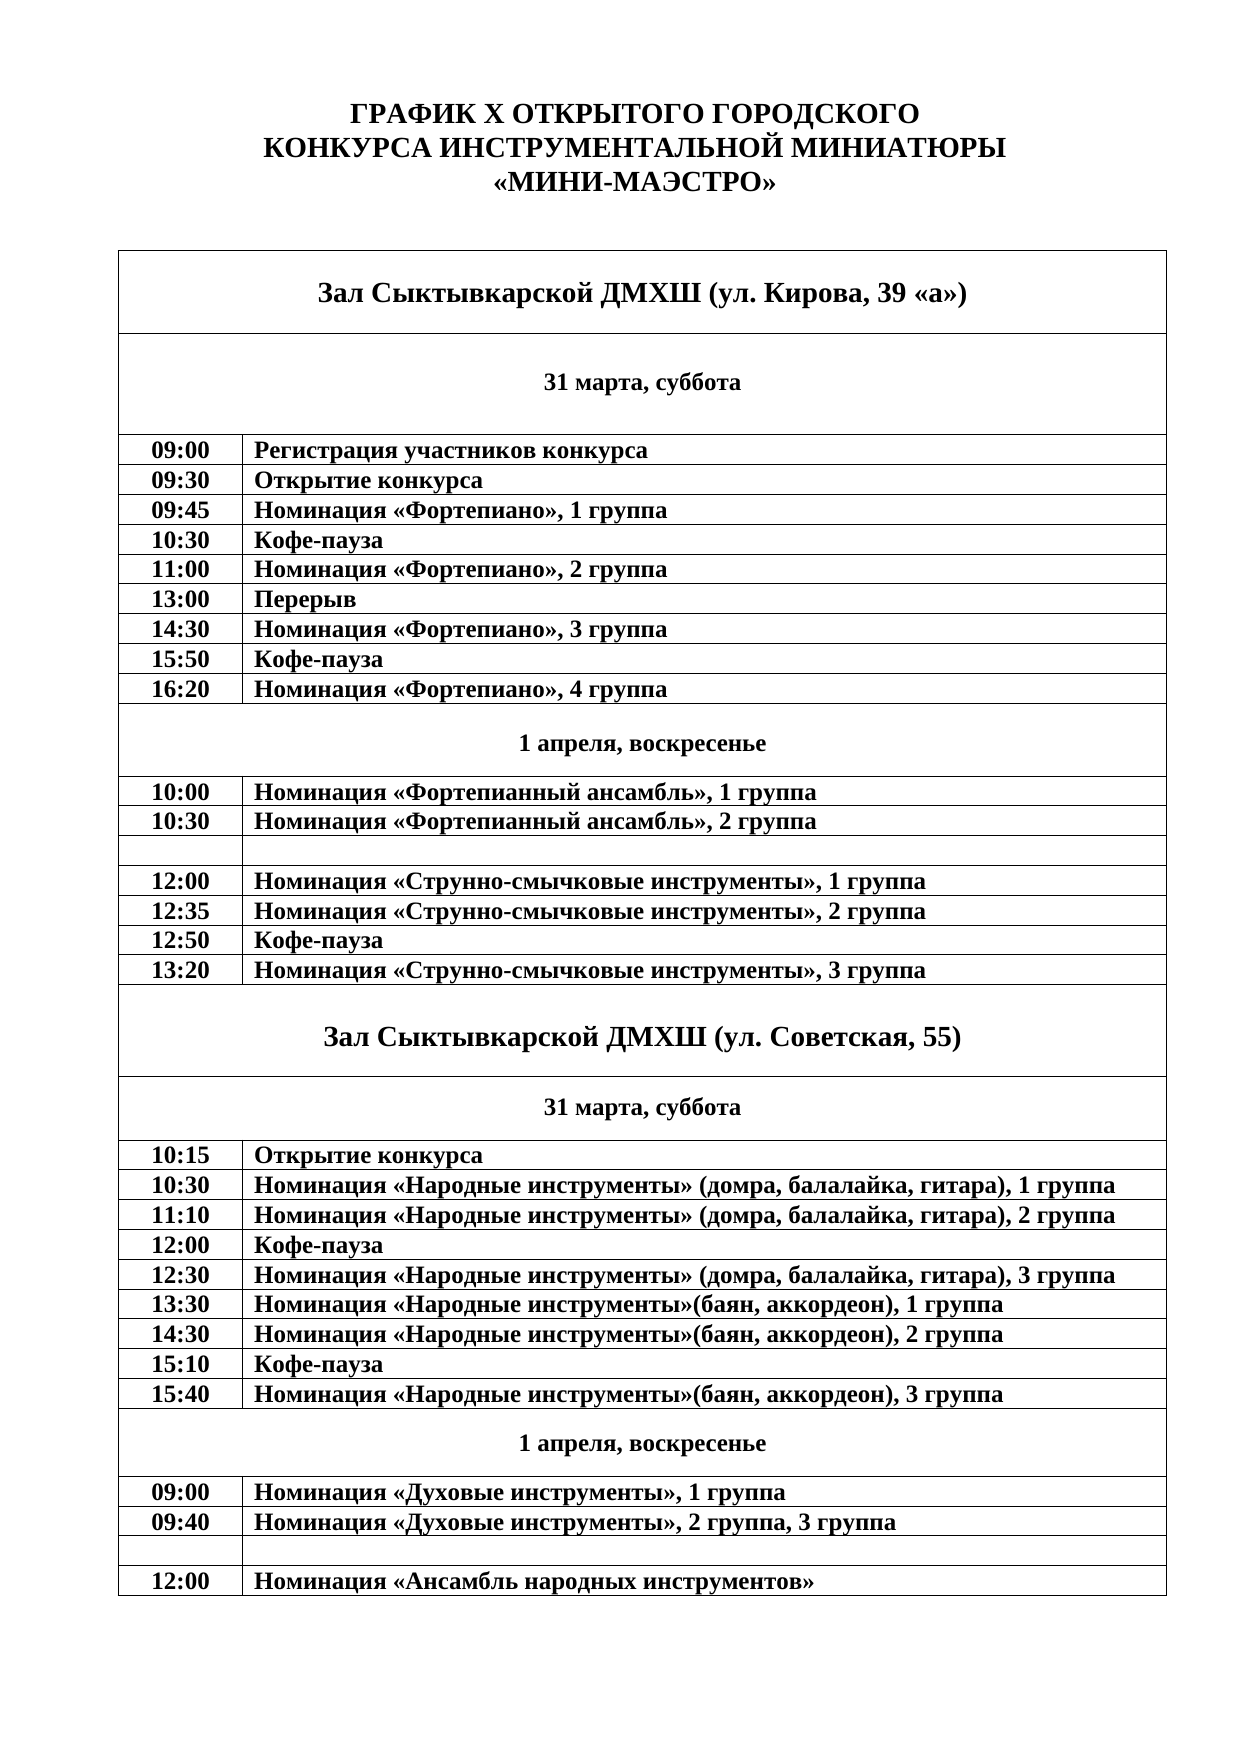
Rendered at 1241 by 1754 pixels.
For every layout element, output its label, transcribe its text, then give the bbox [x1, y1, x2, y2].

table_cell 15:10 [119, 1349, 242, 1378]
table_cell Номинация «Струнно-смычковые инструменты», 3 группа [243, 955, 1166, 984]
table_cell Кофе-пауза [243, 644, 1166, 673]
table_cell Номинация «Народные инструменты» (домра, балалайка, гитара), 1 группа [243, 1170, 1166, 1199]
table_cell Номинация «Струнно-смычковые инструменты», 1 группа [243, 866, 1166, 895]
table_cell Номинация «Струнно-смычковые инструменты», 2 группа [243, 896, 1166, 924]
table_cell 11:10 [119, 1200, 242, 1229]
table_cell 15:50 [119, 644, 242, 673]
table_cell 1 апреля, воскресенье [119, 704, 1166, 776]
table_cell Открытие конкурса [243, 465, 1166, 494]
table_cell 11:00 [119, 555, 242, 583]
table_cell 14:30 [119, 614, 242, 643]
table_cell Номинация «Духовые инструменты», 2 группа, 3 группа [243, 1507, 1166, 1535]
table_cell 1 апреля, воскресенье [119, 1409, 1166, 1476]
table_cell 10:15 [119, 1141, 242, 1169]
table_cell Номинация «Духовые инструменты», 1 группа [243, 1477, 1166, 1506]
table_cell Номинация «Фортепиано», 4 группа [243, 674, 1166, 702]
table_cell Номинация «Фортепианный ансамбль», 2 группа [243, 806, 1166, 835]
table_cell Перерыв [243, 584, 1166, 613]
table_cell Открытие конкурса [243, 1141, 1166, 1169]
table_cell 10:30 [119, 1170, 242, 1199]
table_cell Номинация «Народные инструменты»(баян, аккордеон), 1 группа [243, 1290, 1166, 1318]
table_cell [119, 836, 242, 865]
table_cell 12:50 [119, 926, 242, 954]
table_cell 12:35 [119, 896, 242, 924]
table_cell 13:20 [119, 955, 242, 984]
table_cell 12:00 [119, 1566, 242, 1595]
table_cell 10:30 [119, 525, 242, 553]
table_cell Номинация «Народные инструменты» (домра, балалайка, гитара), 2 группа [243, 1200, 1166, 1229]
table_header Зал Сыктывкарской ДМХШ (ул. Кирова, 39 «а») [119, 251, 1166, 333]
table_cell Номинация «Фортепиано», 2 группа [243, 555, 1166, 583]
table_cell 12:00 [119, 1230, 242, 1259]
table_cell [243, 836, 1166, 865]
table_cell Кофе-пауза [243, 1349, 1166, 1378]
table_cell 31 марта, суббота [119, 334, 1166, 434]
table_cell Зал Сыктывкарской ДМХШ (ул. Советская, 55) [119, 985, 1166, 1076]
table_cell Номинация «Народные инструменты»(баян, аккордеон), 3 группа [243, 1379, 1166, 1408]
table_cell Номинация «Фортепианный ансамбль», 1 группа [243, 777, 1166, 805]
table_cell 31 марта, суббота [119, 1077, 1166, 1139]
table_cell Кофе-пауза [243, 1230, 1166, 1259]
table_cell Кофе-пауза [243, 926, 1166, 954]
table_cell 14:30 [119, 1319, 242, 1348]
table_cell 15:40 [119, 1379, 242, 1408]
table_cell Регистрация участников конкурса [243, 435, 1166, 464]
table_cell Номинация «Народные инструменты»(баян, аккордеон), 2 группа [243, 1319, 1166, 1348]
table_cell Номинация «Фортепиано», 3 группа [243, 614, 1166, 643]
text КОНКУРСА ИНСТРУМЕНТАЛЬНОЙ МИНИАТЮРЫ [59, 130, 1211, 164]
table_cell 12:00 [119, 866, 242, 895]
table_cell 13:30 [119, 1290, 242, 1318]
table_cell Номинация «Ансамбль народных инструментов» [243, 1566, 1166, 1595]
table_cell 09:30 [119, 465, 242, 494]
table_cell Номинация «Фортепиано», 1 группа [243, 495, 1166, 524]
table_cell [119, 1536, 242, 1565]
text «МИНИ-МАЭСТРО» [59, 164, 1211, 197]
table_cell 09:00 [119, 435, 242, 464]
table_cell [243, 1536, 1166, 1565]
table_cell 09:00 [119, 1477, 242, 1506]
table_cell 12:30 [119, 1260, 242, 1288]
table_cell Кофе-пауза [243, 525, 1166, 553]
table_cell 09:45 [119, 495, 242, 524]
table_cell 10:30 [119, 806, 242, 835]
table_cell 10:00 [119, 777, 242, 805]
table_cell 09:40 [119, 1507, 242, 1535]
table_cell Номинация «Народные инструменты» (домра, балалайка, гитара), 3 группа [243, 1260, 1166, 1288]
text ГРАФИК X ОТКРЫТОГО ГОРОДСКОГО [59, 97, 1211, 130]
table_cell 13:00 [119, 584, 242, 613]
table_cell 16:20 [119, 674, 242, 702]
